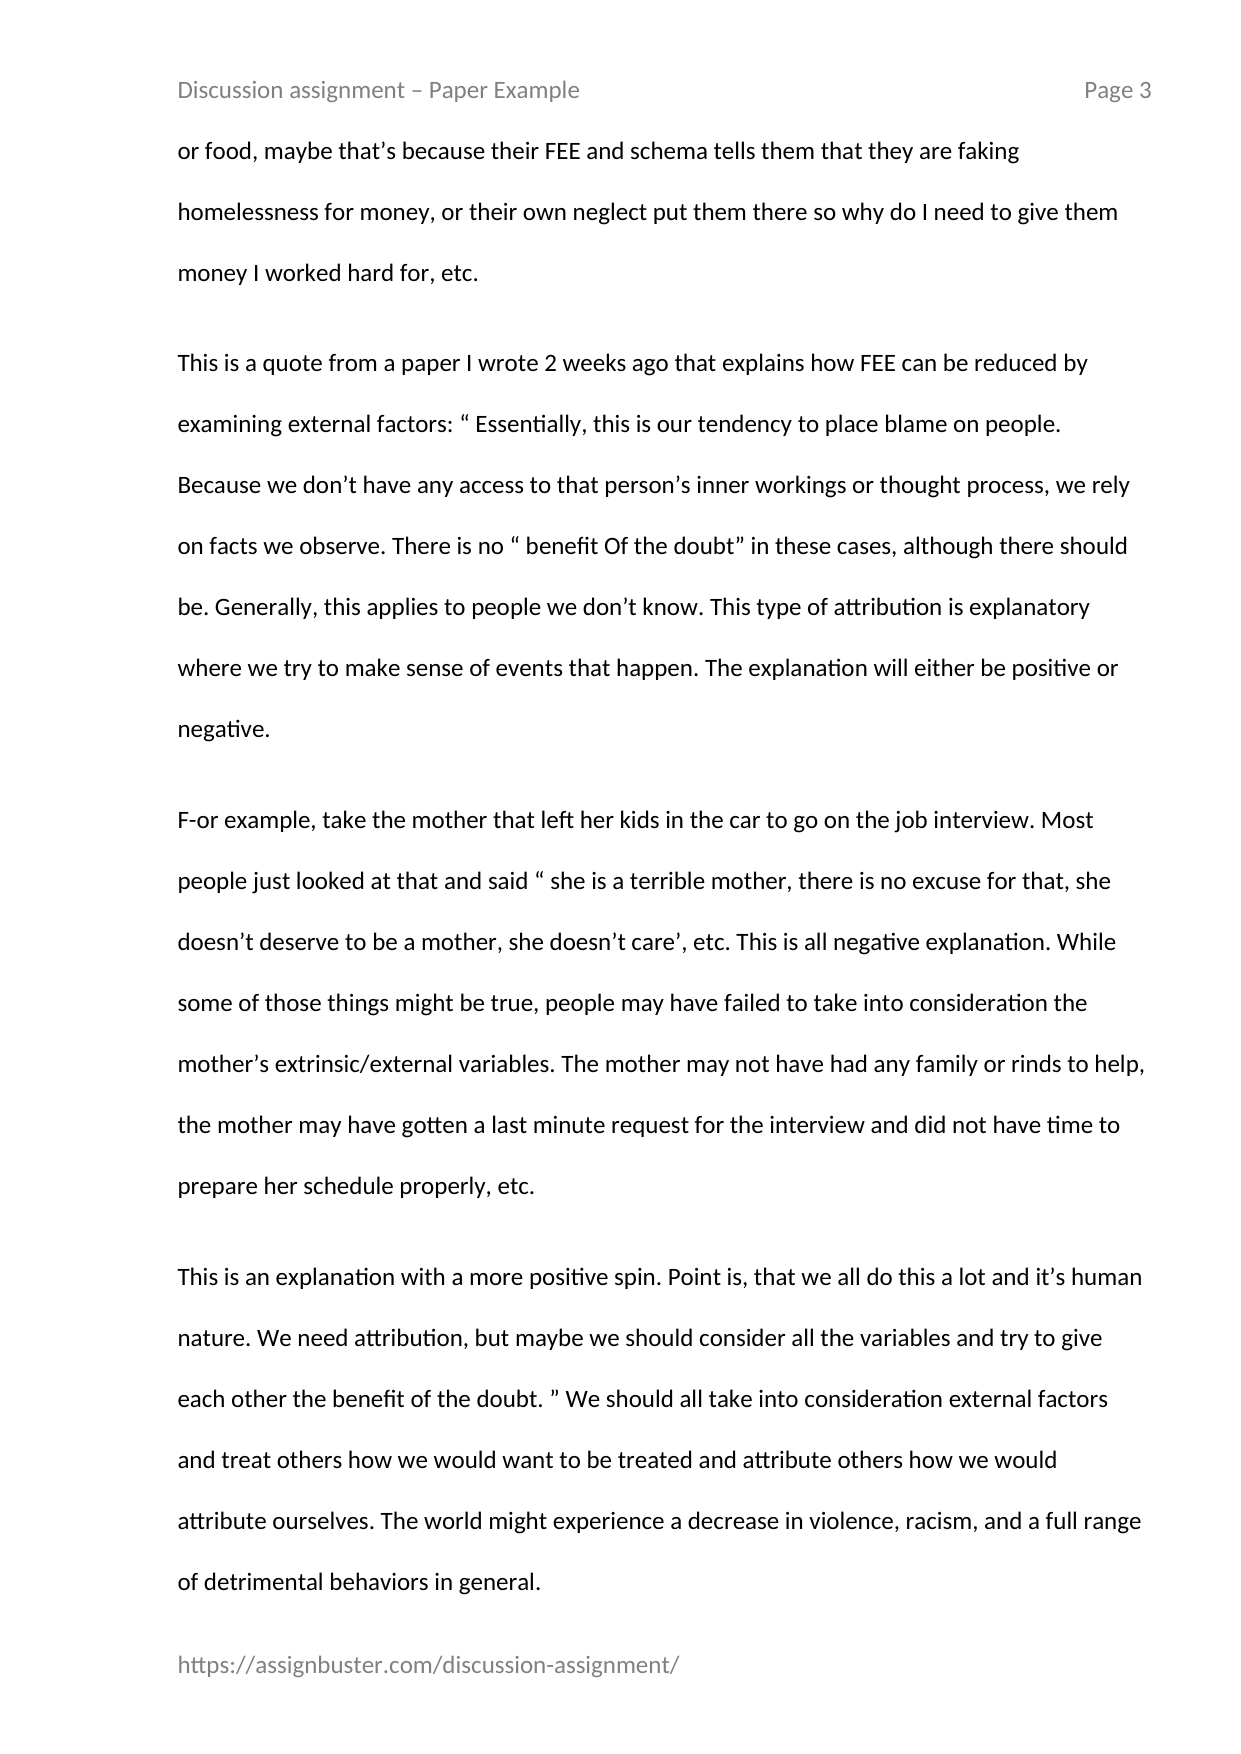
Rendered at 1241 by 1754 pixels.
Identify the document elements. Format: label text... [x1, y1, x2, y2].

text This is an explanation with a more positive spin. Point is, that we all do this a lot and it’s human nature. We need attribution, but maybe we should consider all the variables and try to give each other the benefit of the doubt. ” We should all take into consideration external factors and treat others how we would want to be treated and attribute others how we would attribute ourselves. The world might experience a decrease in violence, racism, and a full range of detrimental behaviors in general. [177, 1261, 1152, 1597]
text This is a quote from a paper I wrote 2 weeks ago that explains how FEE can be reduced by examining external factors: “ Essentially, this is our tendency to place blame on people. Because we don’t have any access to that person’s inner workings or thought process, we rely on facts we observe. There is no “ benefit Of the doubt” in these cases, although there should be. Generally, this applies to people we don’t know. This type of attribution is explanatory where we try to make sense of events that happen. The explanation will either be positive or negative. [177, 347, 1152, 744]
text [177, 135, 1152, 287]
text F-or example, take the mother that left her kids in the car to go on the job interview. Most people just looked at that and said “ she is a terrible mother, there is no excuse for that, she doesn’t deserve to be a mother, she doesn’t care’, etc. This is all negative explanation. While some of those things might be true, people may have failed to take into consideration the mother’s extrinsic/external variables. The mother may not have had any family or rinds to help, the mother may have gotten a last minute request for the interview and did not have time to prepare her schedule properly, etc. [177, 804, 1152, 1201]
